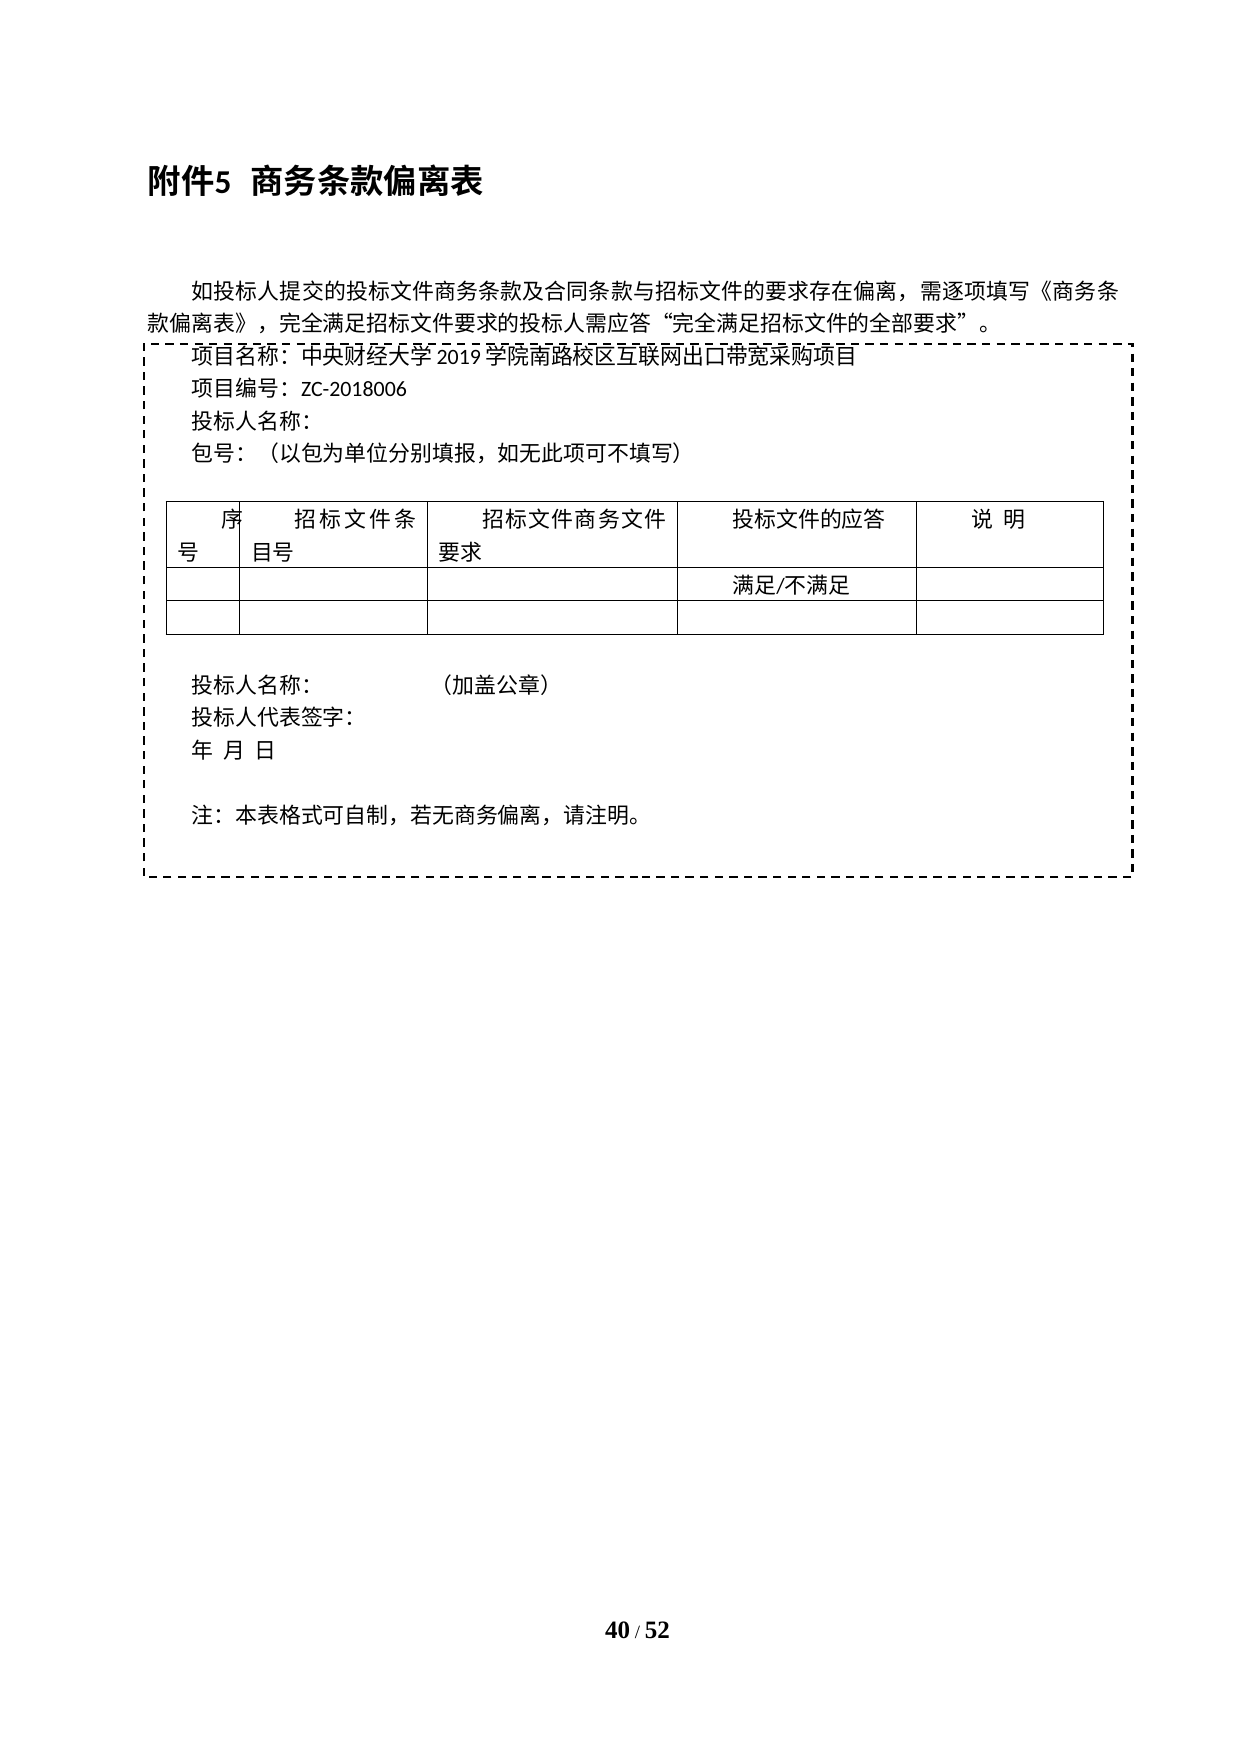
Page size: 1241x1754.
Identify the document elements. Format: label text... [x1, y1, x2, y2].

text 项目名称：中央财经大学2019学院南路校区互联网出口带宽采购项目 [148, 338, 1122, 371]
text 投标人名称： [148, 403, 1122, 436]
table_cell [917, 601, 1103, 634]
text 包号：（以包为单位分别填报，如无此项可不填写） [148, 436, 1122, 468]
table_cell [678, 601, 916, 634]
table_cell [917, 568, 1103, 600]
subtitle 商务条款偏离表 [148, 146, 1122, 211]
table_header 说 明 [917, 502, 1103, 567]
table_cell [167, 601, 239, 634]
table_header 投标文件的应答 [678, 502, 916, 567]
text 年 月 日 [148, 732, 1122, 765]
table_header 招标文件条目号 [240, 502, 427, 567]
text 项目编号：ZC-2018006 [148, 371, 1122, 403]
table_header 序号 [167, 502, 239, 567]
text 投标人代表签字： [148, 700, 1122, 732]
text 如投标人提交的投标文件商务条款及合同条款与招标文件的要求存在偏离，需逐项填写《商务条款偏离表》，完全满足招标文件要求的投标人需应答“完全满足招标文件的全部要求”。 [148, 273, 1122, 338]
table_cell [428, 568, 677, 600]
table_cell [167, 568, 239, 600]
text 注：本表格式可自制，若无商务偏离，请注明。 [148, 797, 1122, 830]
table_cell [428, 601, 677, 634]
table_cell 满足/不满足 [678, 568, 916, 600]
table_cell [240, 601, 427, 634]
text 投标人名称： （加盖公章） [148, 667, 1122, 700]
table_cell [240, 568, 427, 600]
table_header 招标文件商务文件要求 [428, 502, 677, 567]
